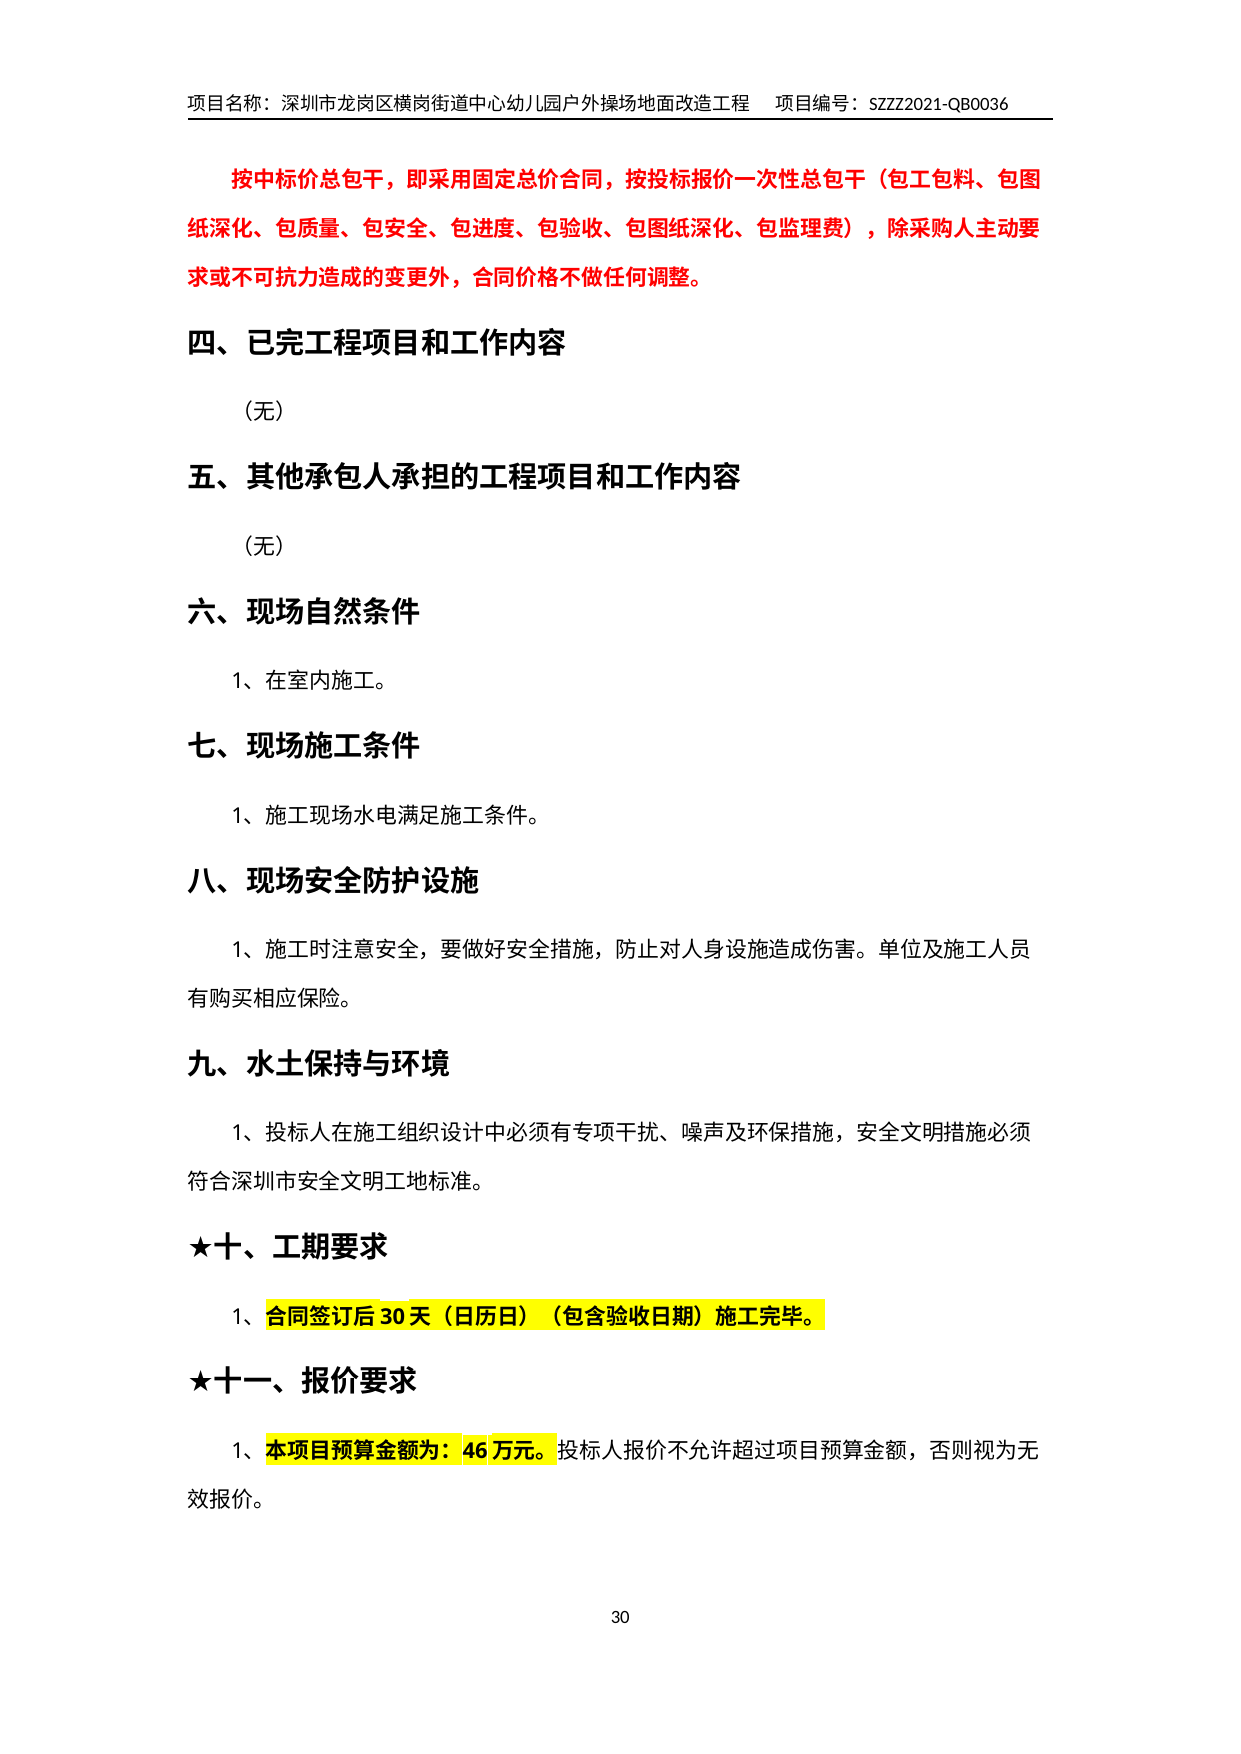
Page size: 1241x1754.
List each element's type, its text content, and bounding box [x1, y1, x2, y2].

text 五、其他承包人承担的工程项目和工作内容 [187, 442, 1053, 507]
text 1、施工现场水电满足施工条件。 [187, 797, 1053, 830]
text 四、已完工程项目和工作内容 [187, 308, 1053, 373]
text 九、水土保持与环境 [187, 1029, 1053, 1094]
text 八、现场安全防护设施 [187, 846, 1053, 911]
text 1、投标人在施工组织设计中必须有专项干扰、噪声及环保措施，安全文明措施必须符合深圳市安全文明工地标准。 [187, 1115, 1053, 1196]
text 七、现场施工条件 [187, 711, 1053, 776]
text 按中标价总包干，即采用固定总价合同，按投标报价一次性总包干（包工包料、包图纸深化、包质量、包安全、包进度、包验收、包图纸深化、包监理费），除采购人主动要求或不可抗力造成的变更外，合同价格不做任何调整。 [187, 162, 1053, 292]
text 1、在室内施工。 [187, 663, 1053, 695]
text ★十一、报价要求 [187, 1347, 1053, 1412]
text （无） [187, 528, 1053, 561]
text 1、施工时注意安全，要做好安全措施，防止对人身设施造成伤害。单位及施工人员有购买相应保险。 [187, 932, 1053, 1013]
text （无） [187, 394, 1053, 426]
text 六、现场自然条件 [187, 577, 1053, 642]
text 1、本项目预算金额为：46万元。投标人报价不允许超过项目预算金额，否则视为无效报价。 [187, 1433, 1053, 1514]
text 1、合同签订后 30天（日历日）（包含验收日期）施工完毕。 [187, 1298, 1053, 1331]
text ★十、工期要求 [187, 1212, 1053, 1277]
